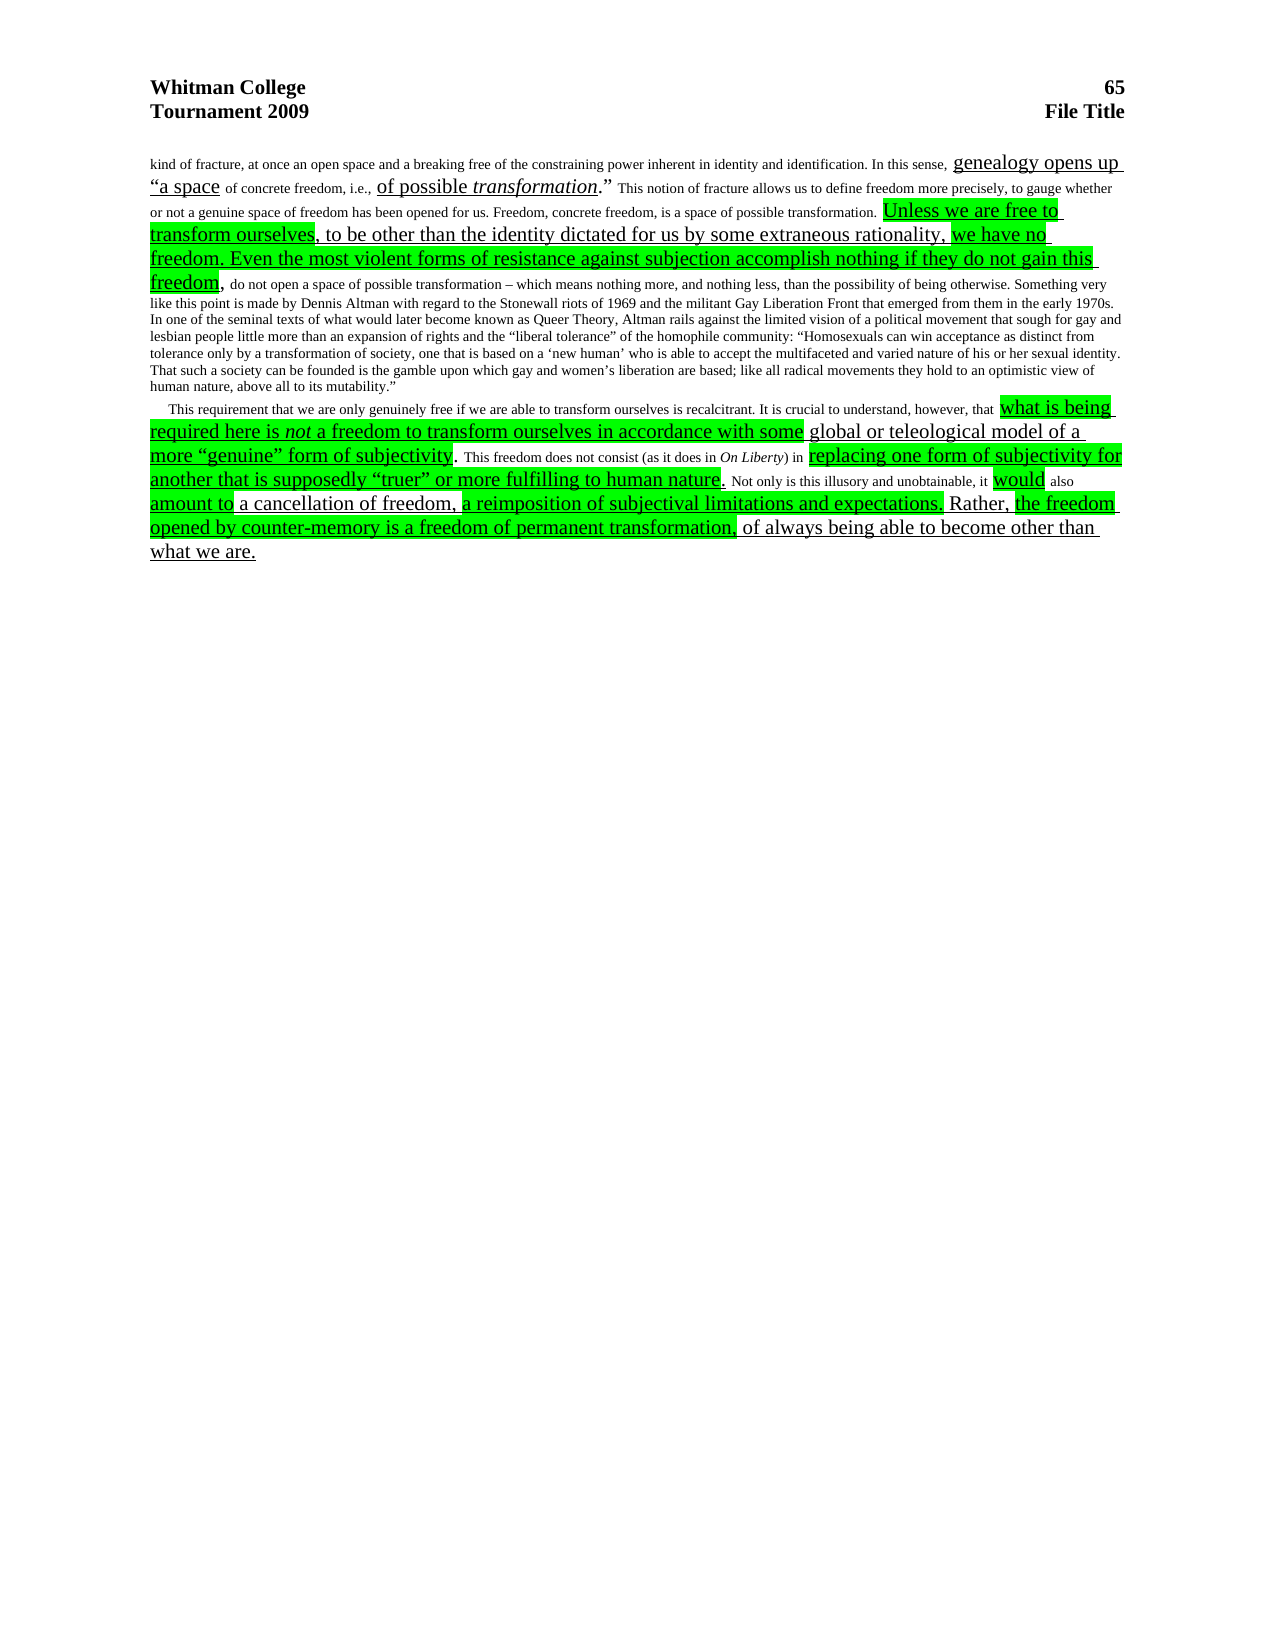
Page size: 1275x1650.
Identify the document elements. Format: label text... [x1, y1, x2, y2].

text This requirement that we are only genuinely free if we are able to transform ourselves is recalcitrant. It is crucial to understand, however, that what is being required here is not a freedom to transform ourselves in accordance with some global or teleological model of a more “genuine” form of subjectivity. This freedom does not consist (as it does in On Liberty) in replacing one form of subjectivity for another that is supposedly “truer” or more fulfilling to human nature. Not only is this illusory and unobtainable, it would also amount to a cancellation of freedom, a reimposition of subjectival limitations and expectations. Rather, the freedom opened by counter-memory is a freedom of permanent transformation, of always being able to become other than what we are. [150, 395, 1125, 563]
